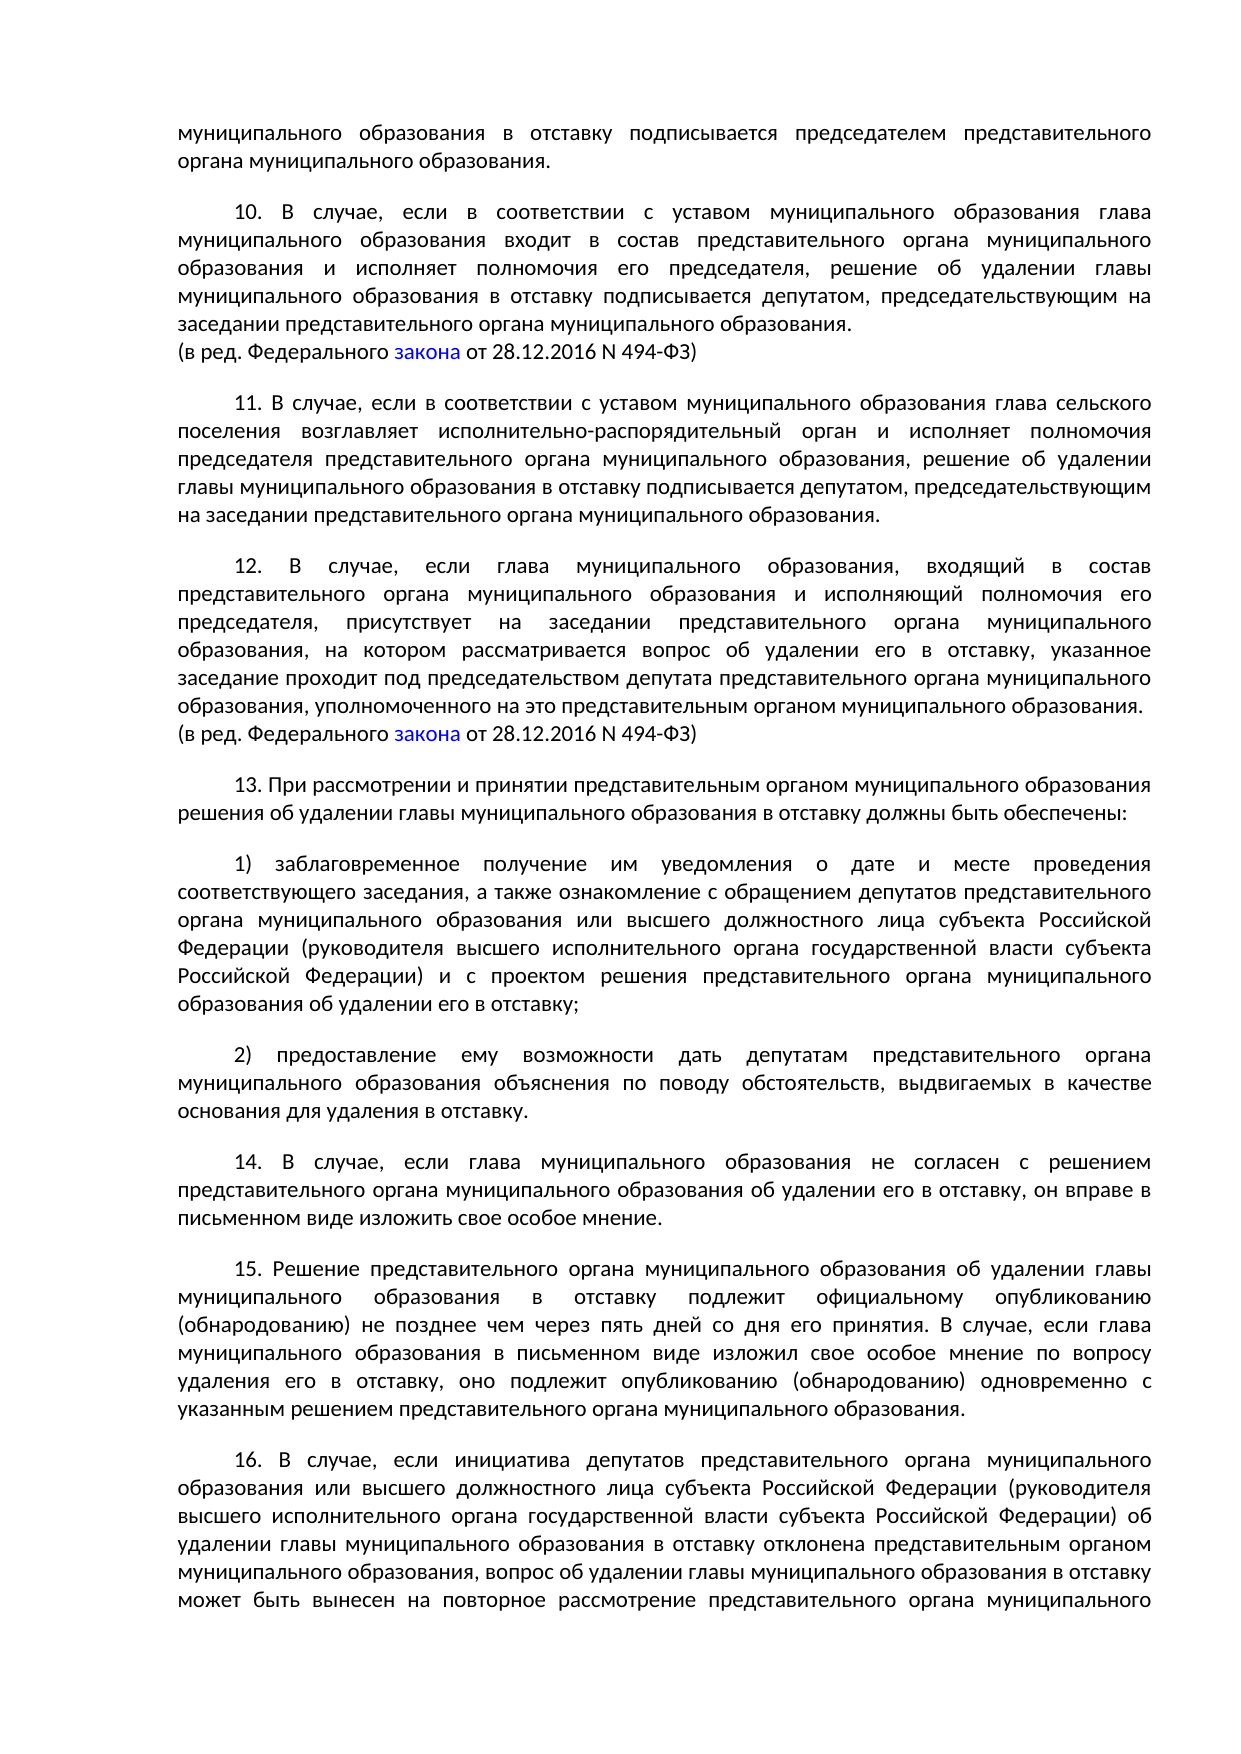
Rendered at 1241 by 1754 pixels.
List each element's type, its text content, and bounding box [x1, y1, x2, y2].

text 14. В случае, если глава муниципального образования не согласен с решением представительного органа муниципального образования об удалении его в отставку, он вправе в письменном виде изложить свое особое мнение. [177, 1147, 1152, 1231]
text (в ред. Федерального закона от 28.12.2016 N 494-ФЗ) [177, 337, 1152, 365]
text 2) предоставление ему возможности дать депутатам представительного органа муниципального образования объяснения по поводу обстоятельств, выдвигаемых в качестве основания для удаления в отставку. [177, 1040, 1152, 1124]
text 10. В случае, если в соответствии с уставом муниципального образования глава муниципального образования входит в состав представительного органа муниципального образования и исполняет полномочия его председателя, решение об удалении главы муниципального образования в отставку подписывается депутатом, председательствующим на заседании представительного органа муниципального образования. [177, 197, 1152, 337]
text 11. В случае, если в соответствии с уставом муниципального образования глава сельского поселения возглавляет исполнительно-распорядительный орган и исполняет полномочия председателя представительного органа муниципального образования, решение об удалении главы муниципального образования в отставку подписывается депутатом, председательствующим на заседании представительного органа муниципального образования. [177, 388, 1152, 528]
text (в ред. Федерального закона от 28.12.2016 N 494-ФЗ) [177, 719, 1152, 747]
text 13. При рассмотрении и принятии представительным органом муниципального образования решения об удалении главы муниципального образования в отставку должны быть обеспечены: [177, 770, 1152, 826]
text 12. В случае, если глава муниципального образования, входящий в состав представительного органа муниципального образования и исполняющий полномочия его председателя, присутствует на заседании представительного органа муниципального образования, на котором рассматривается вопрос об удалении его в отставку, указанное заседание проходит под председательством депутата представительного органа муниципального образования, уполномоченного на это представительным органом муниципального образования. [177, 551, 1152, 719]
text 1) заблаговременное получение им уведомления о дате и месте проведения соответствующего заседания, а также ознакомление с обращением депутатов представительного органа муниципального образования или высшего должностного лица субъекта Российской Федерации (руководителя высшего исполнительного органа государственной власти субъекта Российской Федерации) и с проектом решения представительного органа муниципального образования об удалении его в отставку; [177, 849, 1152, 1017]
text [177, 118, 1152, 174]
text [177, 1445, 1152, 1613]
text 15. Решение представительного органа муниципального образования об удалении главы муниципального образования в отставку подлежит официальному опубликованию (обнародованию) не позднее чем через пять дней со дня его принятия. В случае, если глава муниципального образования в письменном виде изложил свое особое мнение по вопросу удаления его в отставку, оно подлежит опубликованию (обнародованию) одновременно с указанным решением представительного органа муниципального образования. [177, 1254, 1152, 1422]
